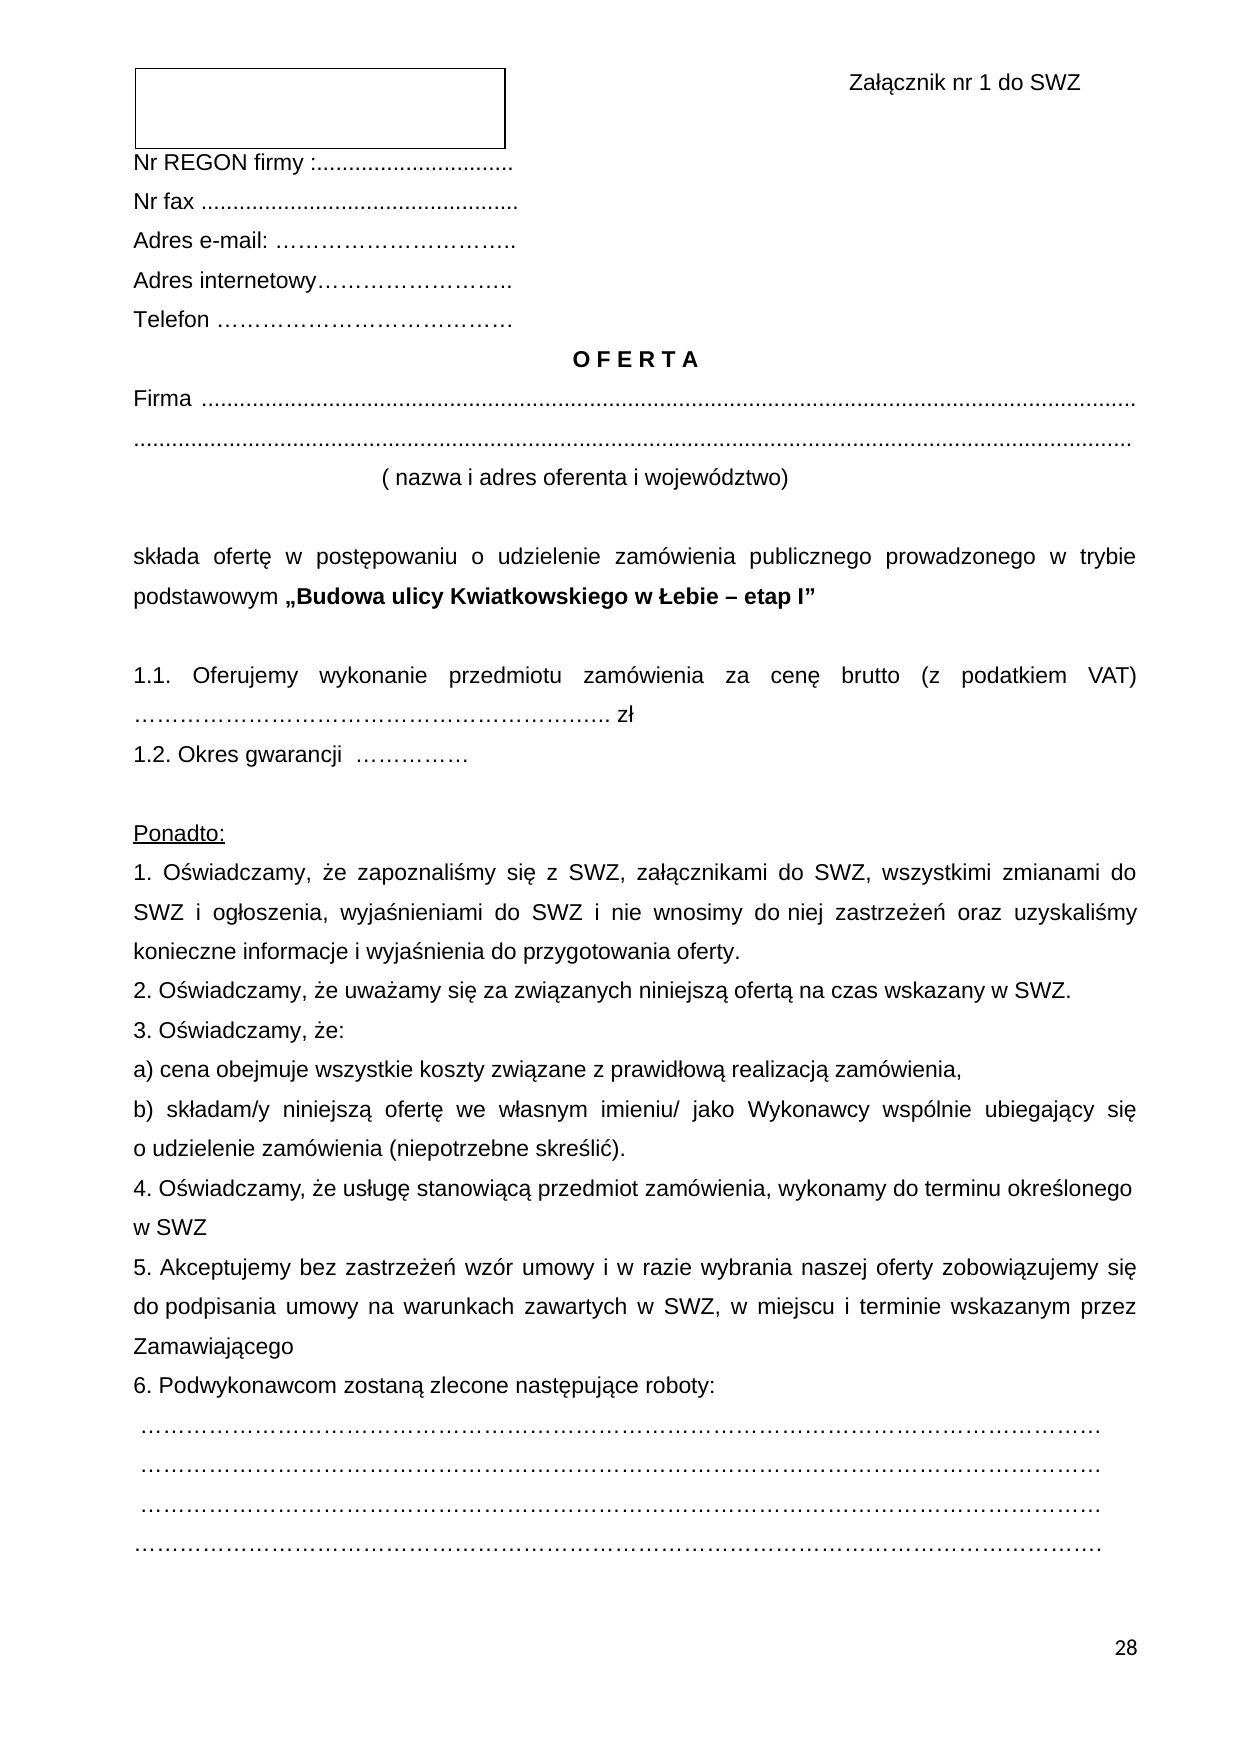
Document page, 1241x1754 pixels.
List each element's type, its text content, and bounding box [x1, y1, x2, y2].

text ……………………………………………………………………………………………………………… [133, 1451, 1137, 1478]
text 1.2. Okres gwarancji …………… [133, 741, 1137, 767]
text ( nazwa i adres oferenta i województwo) [133, 464, 1137, 491]
text Telefon ………………………………… [133, 306, 1137, 333]
text Ponadto: [133, 819, 1137, 846]
text ………………………………………………………………………………………………………………. [133, 1530, 1137, 1557]
text 6. Podwykonawcom zostaną zlecone następujące roboty: [133, 1372, 1137, 1399]
text 5. Akceptujemy bez zastrzeżeń wzór umowy i w razie wybrania naszej oferty zobowiązujemy się do podpisania umowy na warunkach zawartych w SWZ, w miejscu i terminie wskazanym przez Zamawiającego [133, 1254, 1137, 1359]
text 1. Oświadczamy, że zapoznaliśmy się z SWZ, załącznikami do SWZ, wszystkimi zmianami do SWZ i ogłoszenia, wyjaśnieniami do SWZ i nie wnosimy do niej zastrzeżeń oraz uzyskaliśmy konieczne informacje i wyjaśnienia do przygotowania oferty. [133, 859, 1137, 964]
text a) cena obejmuje wszystkie koszty związane z prawidłową realizacją zamówienia, [133, 1056, 1137, 1083]
text Firma ................................................................................................................................................................................................................................................................................................................ [133, 385, 1137, 451]
text ……………………………………………………………………………………………………………… [133, 1491, 1137, 1517]
text 2. Oświadczamy, że uważamy się za związanych niniejszą ofertą na czas wskazany w SWZ. [133, 977, 1137, 1004]
text Adres internetowy…………………….. [133, 267, 1137, 293]
text ……………………………………………………………………………………………………………… [133, 1412, 1137, 1438]
text Nr fax .................................................. [133, 188, 1137, 214]
table_header [136, 69, 504, 147]
text Nr REGON firmy :............................... [133, 148, 1137, 175]
text składa ofertę w postępowaniu o udzielenie zamówienia publicznego prowadzonego w trybie podstawowym „Budowa ulicy Kwiatkowskiego w Łebie – etap I” [133, 543, 1137, 609]
text 3. Oświadczamy, że: [133, 1017, 1137, 1043]
table_header Załącznik nr 1 do SWZ [506, 68, 1081, 147]
text b) składam/y niniejszą ofertę we własnym imieniu/ jako Wykonawcy wspólnie ubiegający się o udzielenie zamówienia (niepotrzebne skreślić). [133, 1096, 1137, 1162]
text 1.1. Oferujemy wykonanie przedmiotu zamówienia za cenę brutto (z podatkiem VAT) ………………………………………………….….. zł [133, 662, 1137, 727]
text Adres e-mail: ………………………….. [133, 227, 1137, 254]
text O F E R T A [133, 346, 1137, 372]
text 4. Oświadczamy, że usługę stanowiącą przedmiot zamówienia, wykonamy do terminu określonego w SWZ [133, 1175, 1137, 1241]
